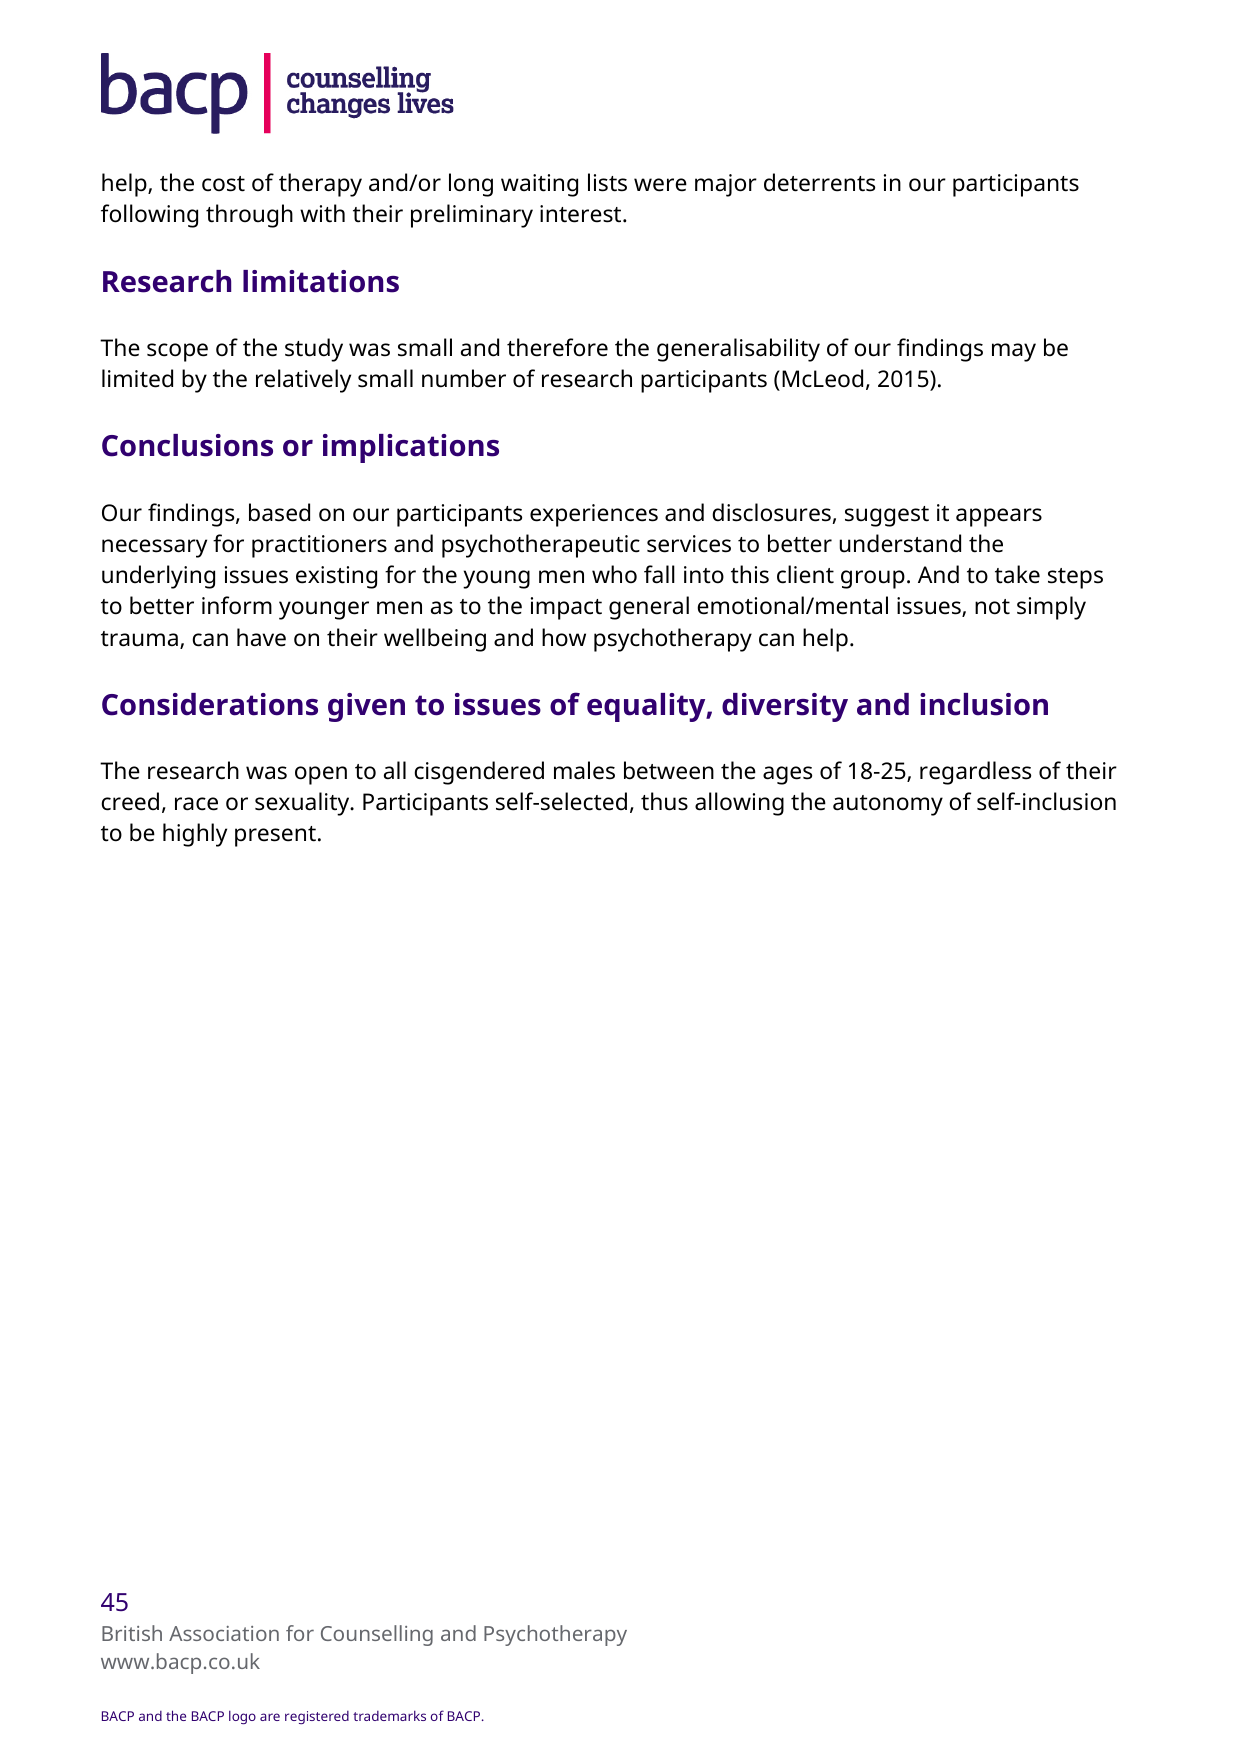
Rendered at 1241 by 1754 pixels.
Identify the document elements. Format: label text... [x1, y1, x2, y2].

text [100, 167, 1119, 229]
subtitle Considerations given to issues of equality, diversity and inclusion [100, 684, 1119, 724]
text The scope of the study was small and therefore the generalisability of our findings may be limited by the relatively small number of research participants (McLeod, 2015). [100, 332, 1119, 394]
text Our findings, based on our participants experiences and disclosures, suggest it appears necessary for practitioners and psychotherapeutic services to better understand the underlying issues existing for the young men who fall into this client group. And to take steps to better inform younger men as to the impact general emotional/mental issues, not simply trauma, can have on their wellbeing and how psychotherapy can help. [100, 496, 1119, 653]
picture [100, 53, 454, 136]
text The research was open to all cisgendered males between the ages of 18-25, regardless of their creed, race or sexuality. Participants self-selected, thus allowing the autonomy of self-inclusion to be highly present. [100, 755, 1119, 849]
text Research limitations [100, 261, 1119, 301]
text Conclusions or implications [100, 426, 1119, 465]
